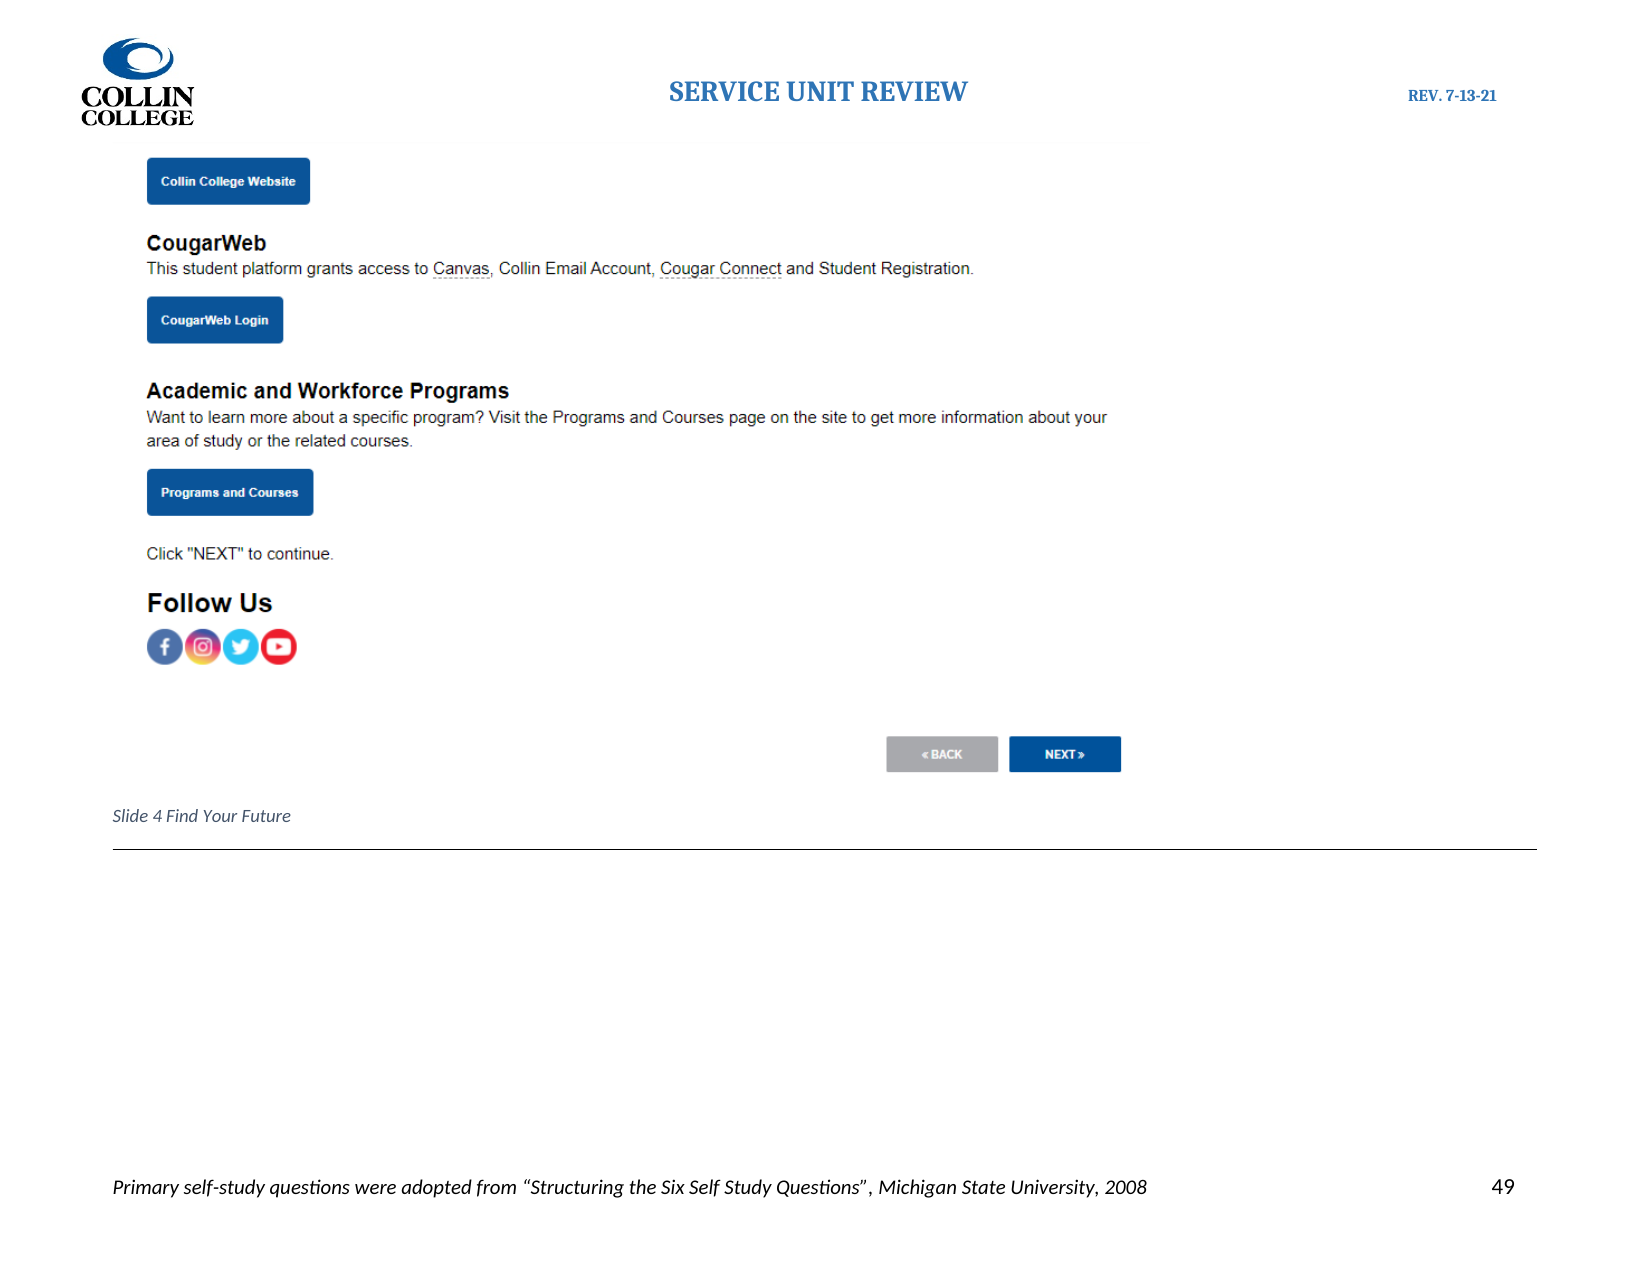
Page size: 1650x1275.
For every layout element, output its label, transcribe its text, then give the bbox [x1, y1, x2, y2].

text Slide 4 Find Your Future [112, 805, 1537, 828]
picture [79, 34, 195, 128]
picture [112, 142, 1150, 786]
